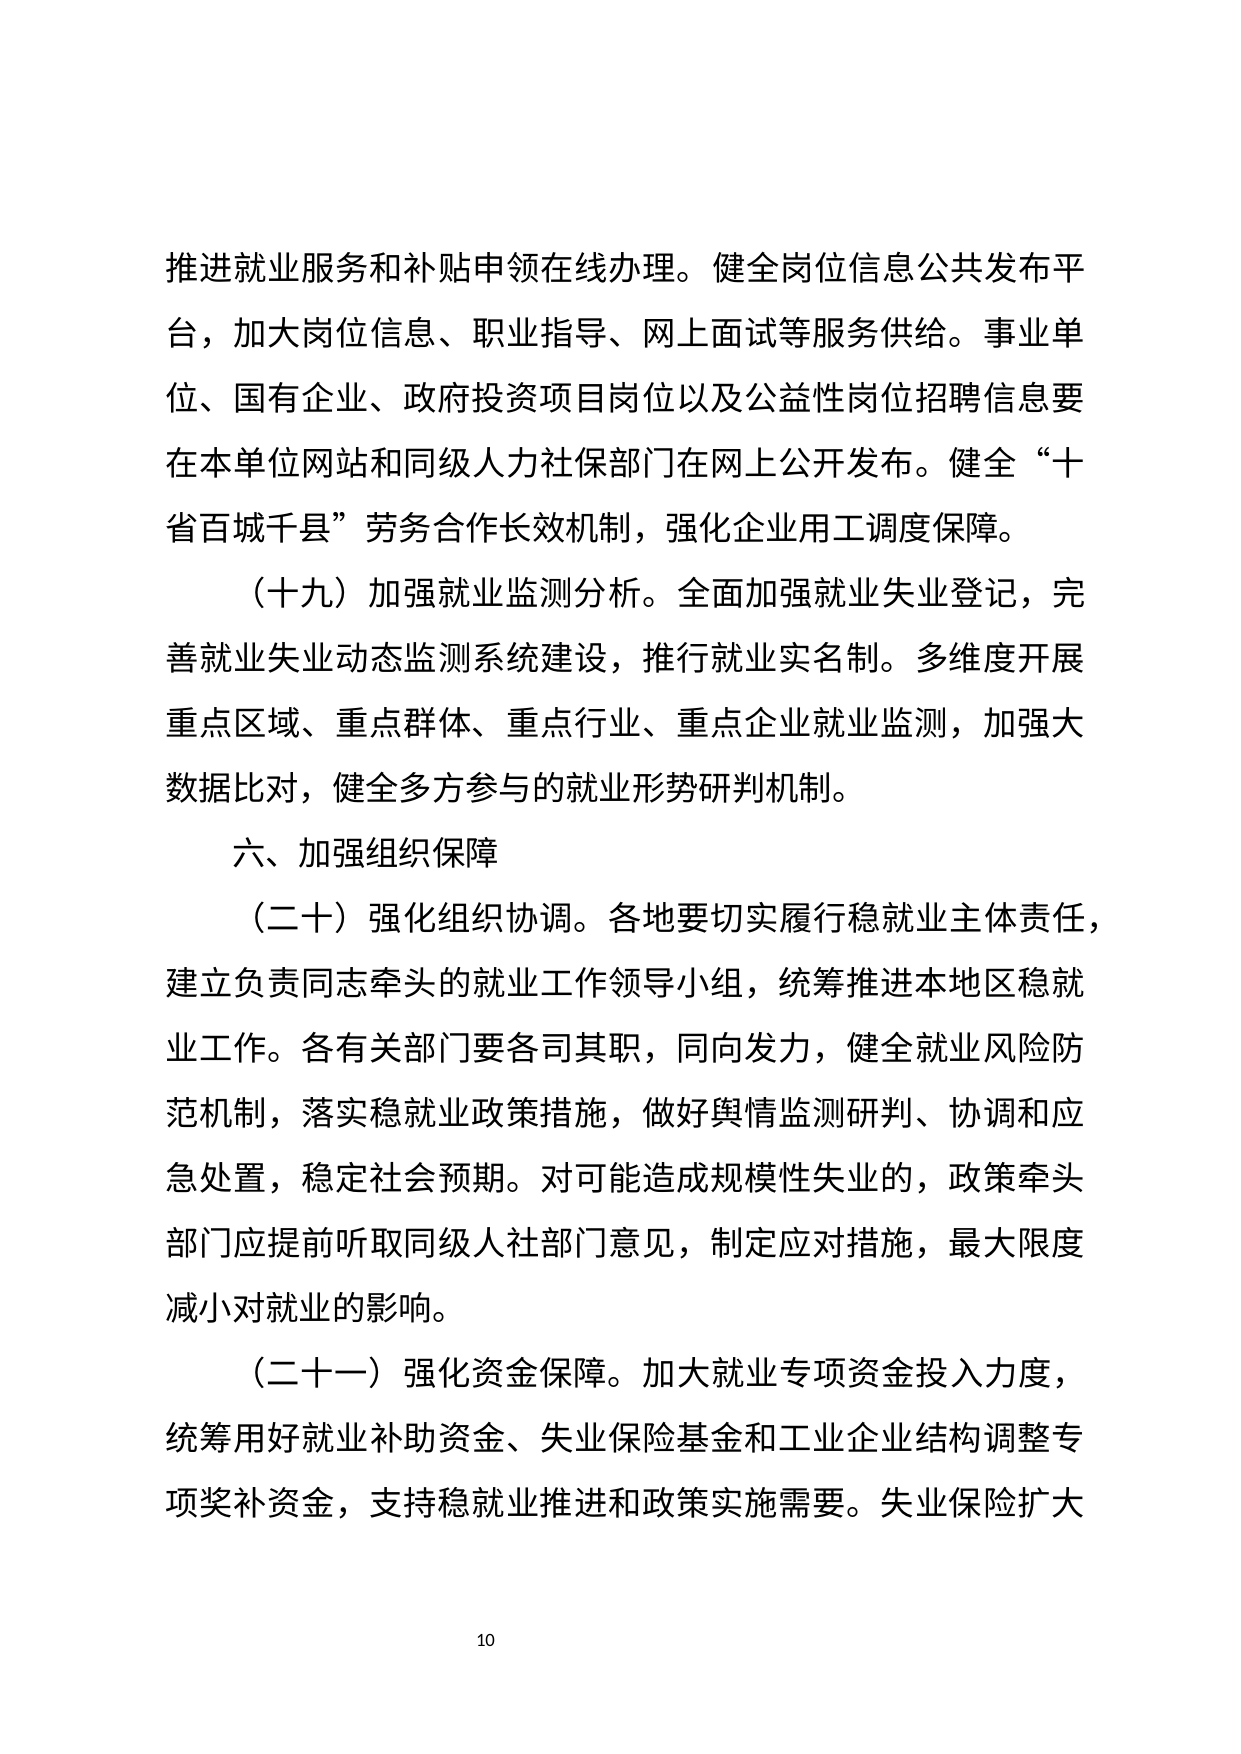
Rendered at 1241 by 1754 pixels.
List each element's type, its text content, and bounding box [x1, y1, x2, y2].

text （十九）加强就业监测分析。全面加强就业失业登记，完善就业失业动态监测系统建设，推行就业实名制。多维度开展重点区域、重点群体、重点行业、重点企业就业监测，加强大数据比对，健全多方参与的就业形势研判机制。 [165, 558, 1087, 818]
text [165, 1338, 1087, 1533]
text 六、加强组织保障 [165, 818, 1087, 883]
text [165, 233, 1087, 558]
text （二十）强化组织协调。各地要切实履行稳就业主体责任，建立负责同志牵头的就业工作领导小组，统筹推进本地区稳就业工作。各有关部门要各司其职，同向发力，健全就业风险防范机制，落实稳就业政策措施，做好舆情监测研判、协调和应急处置，稳定社会预期。对可能造成规模性失业的，政策牵头部门应提前听取同级人社部门意见，制定应对措施，最大限度减小对就业的影响。 [165, 883, 1087, 1338]
